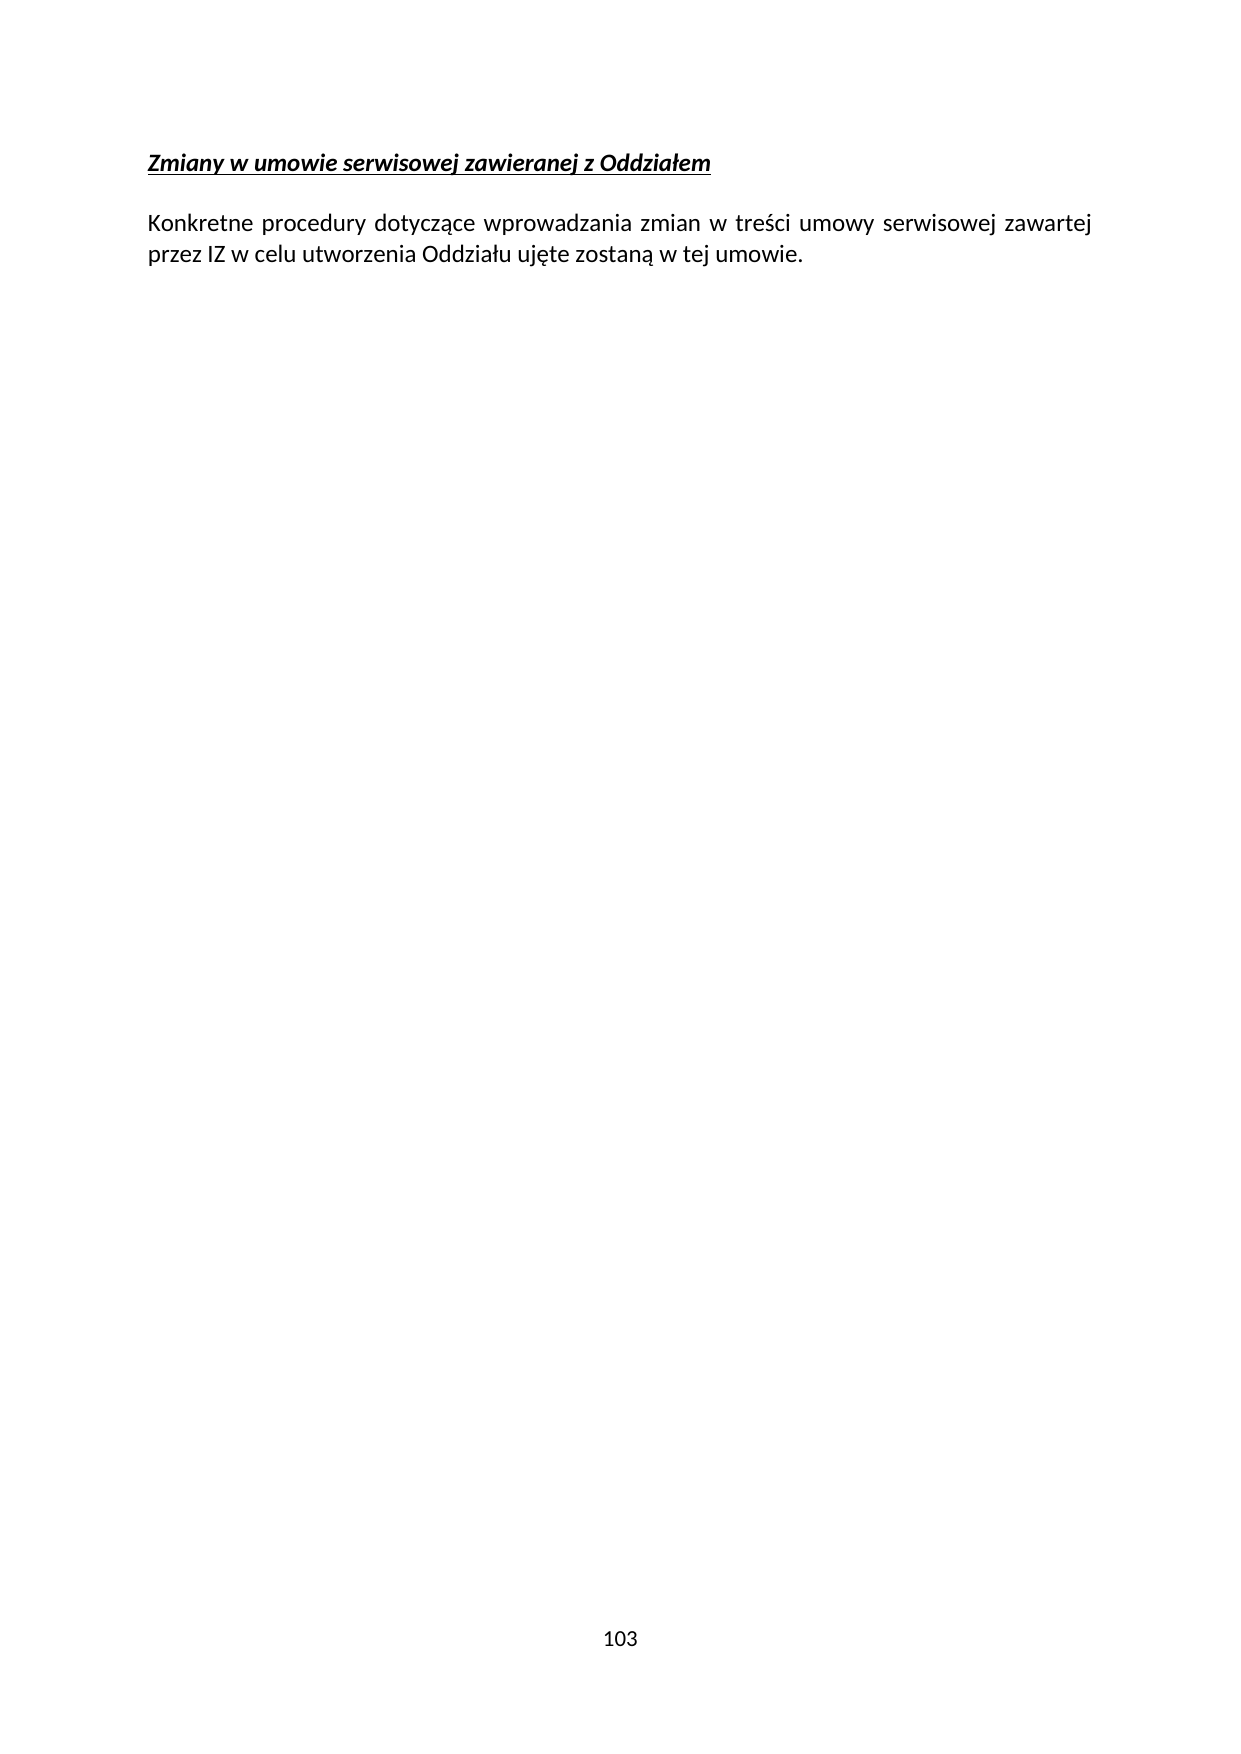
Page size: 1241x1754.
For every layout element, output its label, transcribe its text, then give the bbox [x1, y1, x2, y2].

text Konkretne procedury dotyczące wprowadzania zmian w treści umowy serwisowej zawartej przez IZ w celu utworzenia Oddziału ujęte zostaną w tej umowie. [148, 207, 1093, 268]
text Zmiany w umowie serwisowej zawieranej z Oddziałem [148, 148, 1093, 178]
